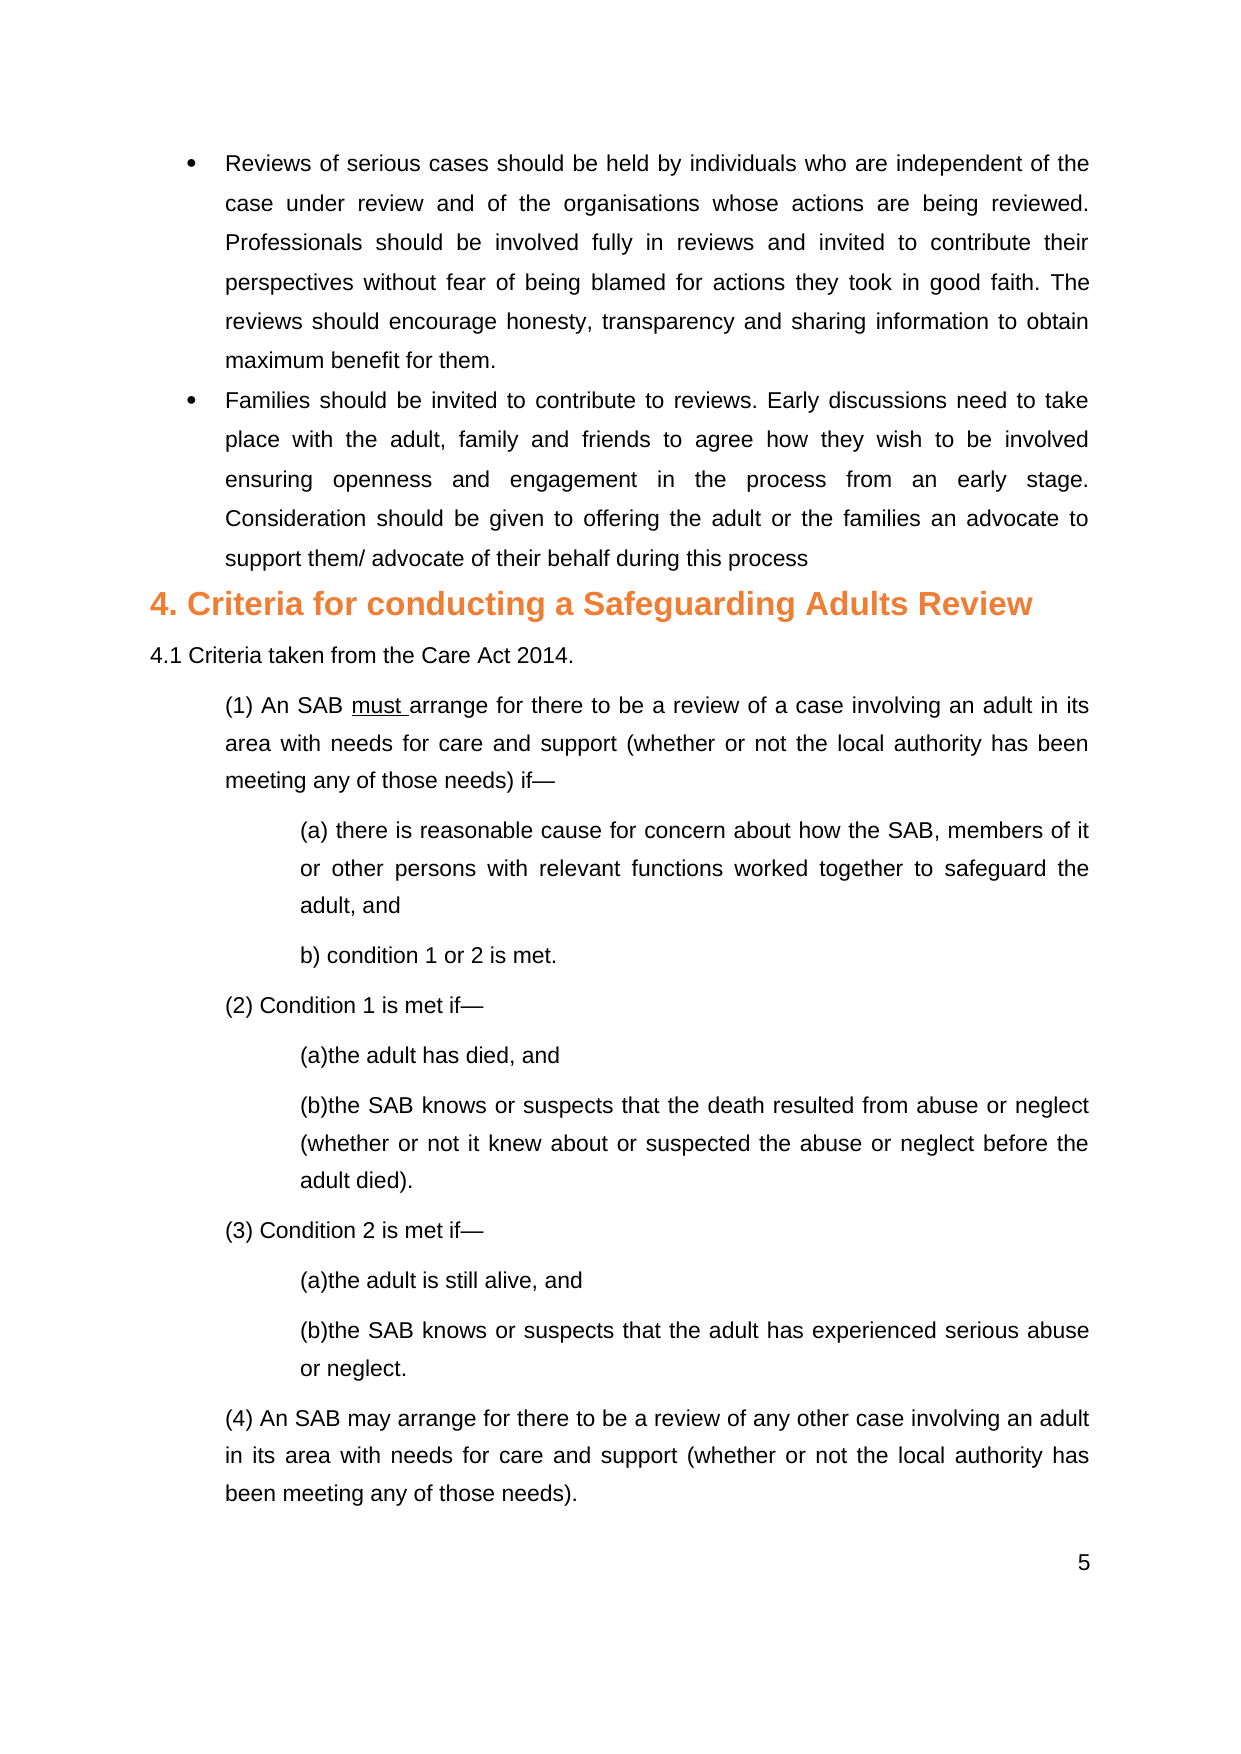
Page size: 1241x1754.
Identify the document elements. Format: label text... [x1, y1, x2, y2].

text (2) Condition 1 is met if— [150, 981, 1090, 1019]
text (a)the adult has died, and [225, 1031, 1090, 1069]
text (1) An SAB must arrange for there to be a review of a case involving an adult in its area with needs for care and support (whether or not the local authority has been meeting any of those needs) if— [225, 681, 1090, 794]
text (a) there is reasonable cause for concern about how the SAB, members of it or other persons with relevant functions worked together to safeguard the adult, and [300, 806, 1090, 919]
list Reviews of serious cases should be held by individuals who are independent of the case under review and of the organisations whose actions are being reviewed. Professionals should be involved fully in reviews and invited to contribute their perspectives without fear of being blamed for actions they took in good faith. The reviews should encourage honesty, transparency and sharing information to obtain maximum benefit for them. [187, 150, 1090, 374]
text (a)the adult is still alive, and [225, 1256, 1090, 1294]
list Families should be invited to contribute to reviews. Early discussions need to take place with the adult, family and friends to agree how they wish to be involved ensuring openness and engagement in the process from an early stage. Consideration should be given to offering the adult or the families an advocate to support them/ advocate of their behalf during this process [187, 387, 1090, 571]
text (4) An SAB may arrange for there to be a review of any other case involving an adult in its area with needs for care and support (whether or not the local authority has been meeting any of those needs). [225, 1394, 1090, 1506]
text (b)the SAB knows or suspects that the death resulted from abuse or neglect (whether or not it knew about or suspected the abuse or neglect before the adult died). [300, 1081, 1090, 1194]
text (b)the SAB knows or suspects that the adult has experienced serious abuse or neglect. [300, 1306, 1090, 1381]
subtitle 4. Criteria for conducting a Safeguarding Adults Review [150, 584, 1090, 623]
text b) condition 1 or 2 is met. [225, 931, 1090, 969]
text (3) Condition 2 is met if— [150, 1206, 1090, 1244]
text 4.1 Criteria taken from the Care Act 2014. [150, 642, 1090, 668]
